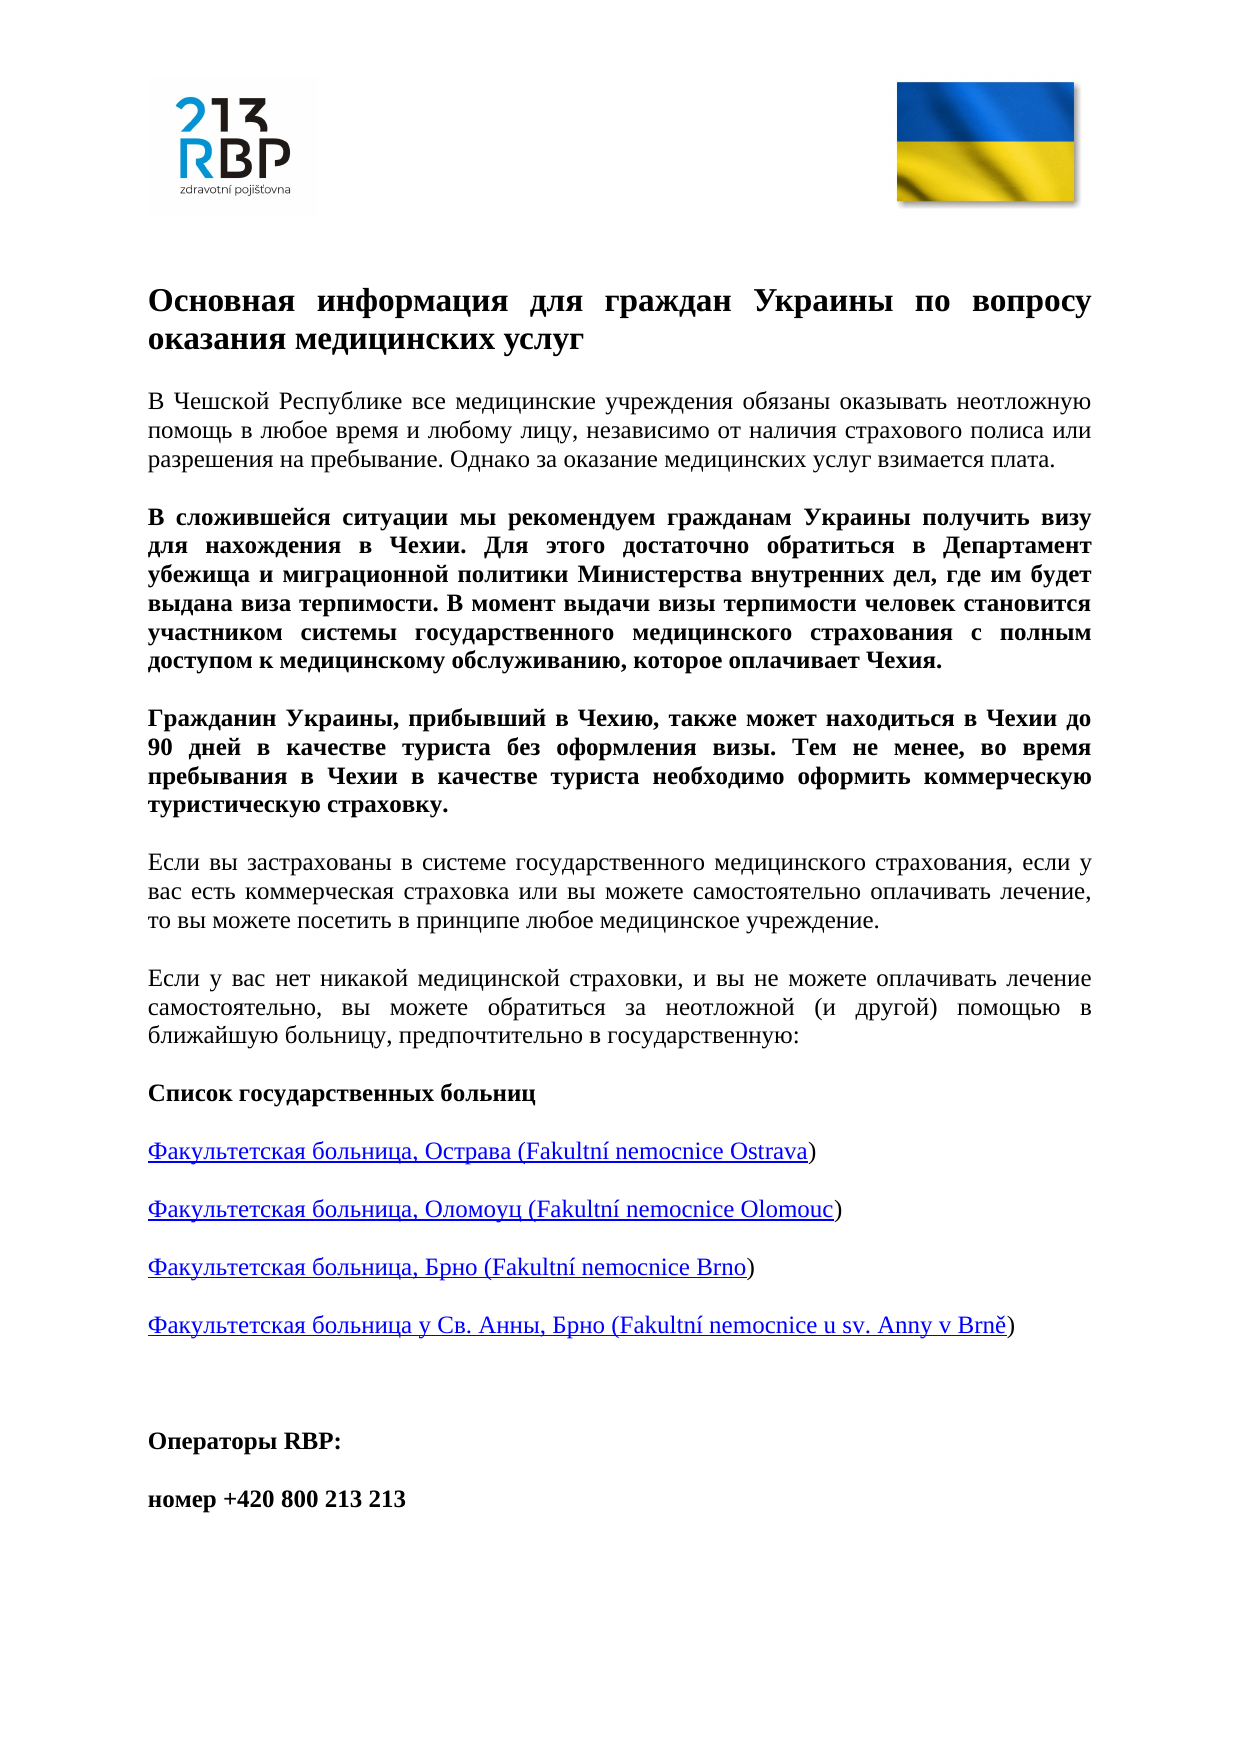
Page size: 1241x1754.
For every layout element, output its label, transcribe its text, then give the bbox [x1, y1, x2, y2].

subtitle Основная информация для граждан Украины по вопросу оказания медицинских услуг [148, 280, 1093, 357]
text В сложившейся ситуации мы рекомендуем гражданам Украины получить визу для нахождения в Чехии. Для этого достаточно обратиться в Департамент убежища и миграционной политики Министерства внутренних дел, где им будет выдана виза терпимости. В момент выдачи визы терпимости человек становится участником системы государственного медицинского страхования с полным доступом к медицинскому обслуживанию, которое оплачивает Чехия. [148, 502, 1093, 674]
text Факультетская больница, Брно (Fakultní nemocnice Brno) [148, 1252, 1093, 1281]
text номер +420 800 213 213 [148, 1484, 1093, 1512]
picture [147, 77, 318, 216]
text Гражданин Украины, прибывший в Чехию, также может находиться в Чехии до 90 дней в качестве туриста без оформления визы. Тем не менее, во время пребывания в Чехии в качестве туриста необходимо оформить коммерческую туристическую страховку. [148, 703, 1093, 818]
picture [887, 73, 1086, 216]
text Операторы RBP: [148, 1426, 1093, 1454]
text Список государственных больниц [148, 1078, 1093, 1107]
text Факультетская больница, Острава (Fakultní nemocnice Ostrava) [148, 1136, 1093, 1165]
text Если у вас нет никакой медицинской страховки, и вы не можете оплачивать лечение самостоятельно, вы можете обратиться за неотложной (и другой) помощью в ближайшую больницу, предпочтительно в государственную: [148, 963, 1093, 1049]
text Факультетская больница, Оломоуц (Fakultní nemocnice Olomouc) [148, 1194, 1093, 1223]
text Факультетская больница у Св. Анны, Брно (Fakultní nemocnice u sv. Anny v Brně) [148, 1310, 1093, 1339]
text Если вы застрахованы в системе государственного медицинского страхования, если у вас есть коммерческая страховка или вы можете самостоятельно оплачивать лечение, то вы можете посетить в принципе любое медицинское учреждение. [148, 847, 1093, 934]
text В Чешской Республике все медицинские учреждения обязаны оказывать неотложную помощь в любое время и любому лицу, независимо от наличия страхового полиса или разрешения на пребывание. Однако за оказание медицинских услуг взимается плата. [148, 386, 1093, 472]
